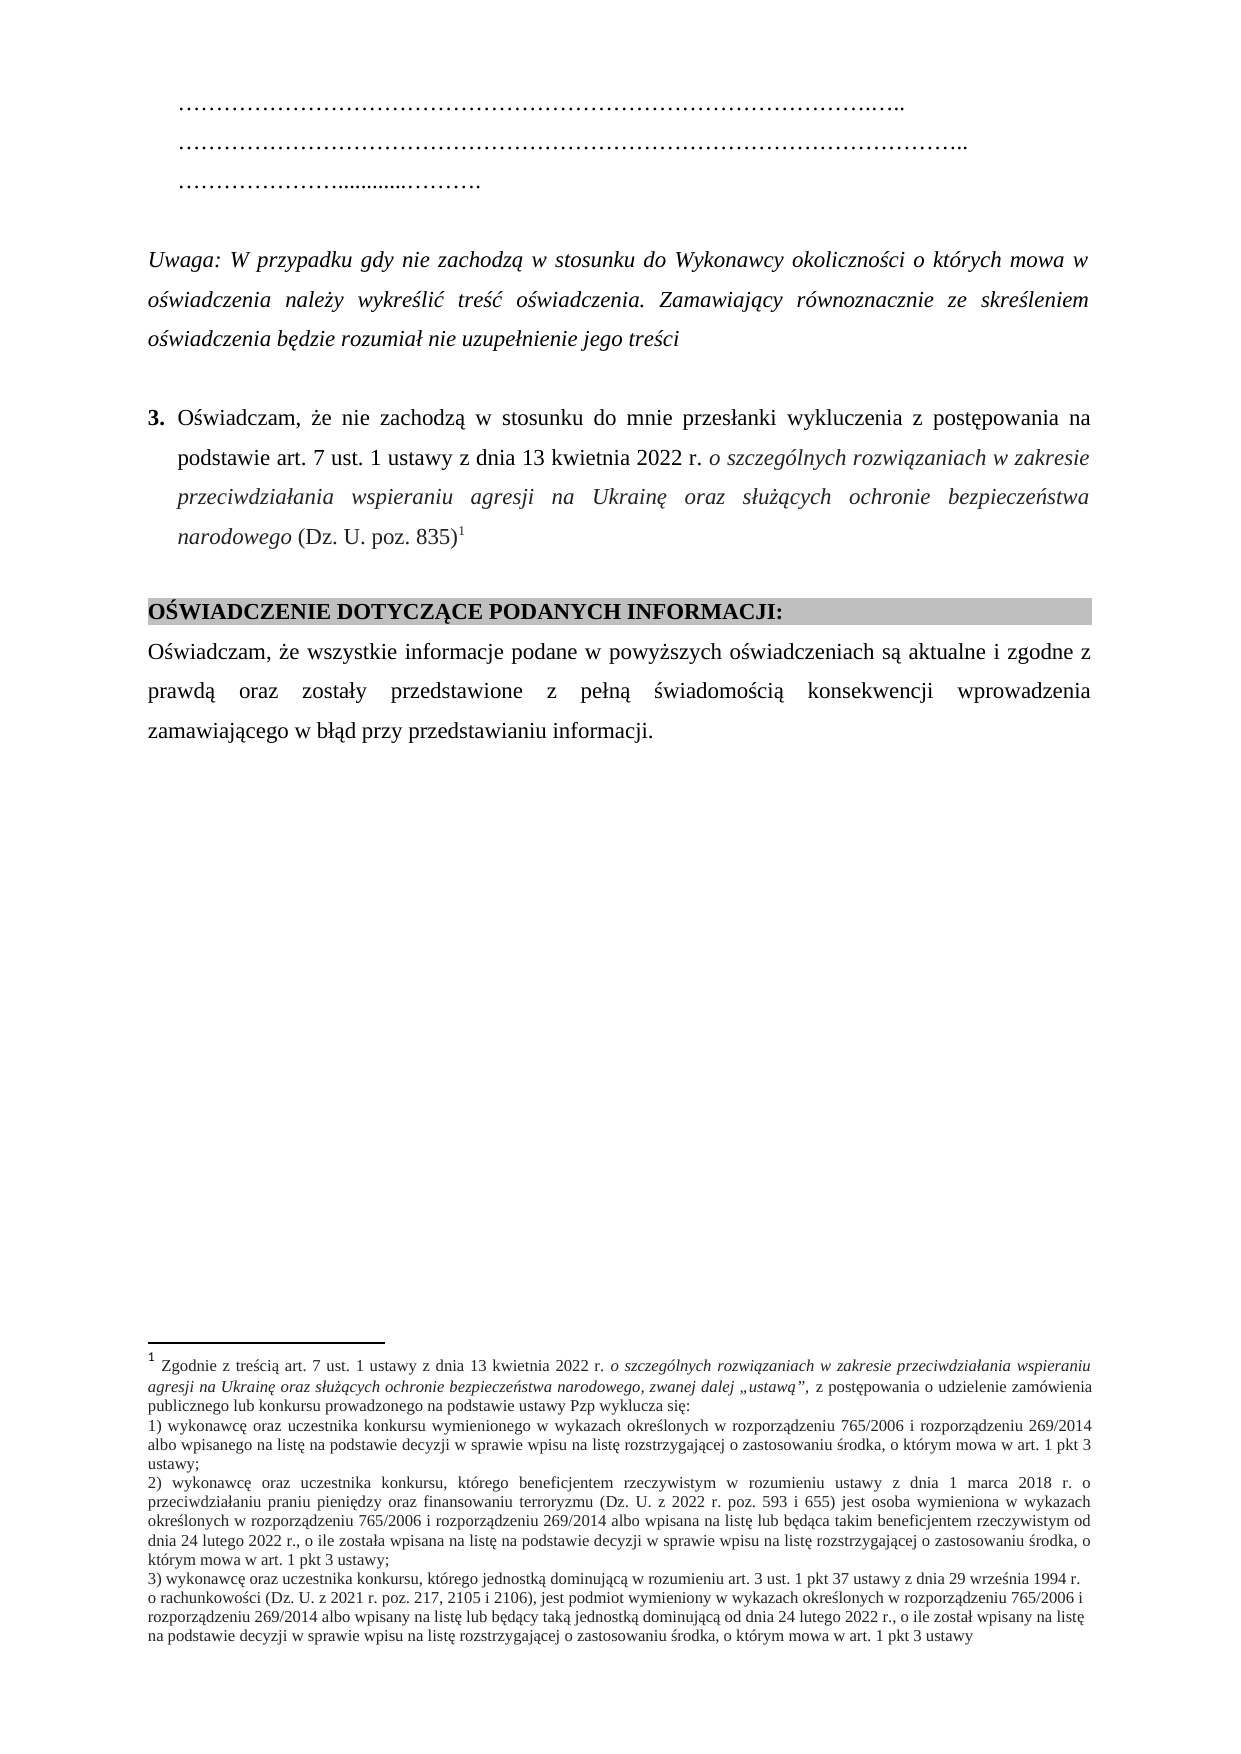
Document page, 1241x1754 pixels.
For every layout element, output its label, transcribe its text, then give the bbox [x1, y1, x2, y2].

list Oświadczam, że nie zachodzą w stosunku do mnie przesłanki wykluczenia z postępowania na podstawie art. 7 ust. 1 ustawy z dnia 13 kwietnia 2022 r. o szczególnych rozwiązaniach w zakresie przeciwdziałania wspieraniu agresji na Ukrainę oraz służących ochronie bezpieczeństwa narodowego (Dz. U. poz. 835) [148, 404, 1092, 549]
text Uwaga: W przypadku gdy nie zachodzą w stosunku do Wykonawcy okoliczności o których mowa w oświadczenia należy wykreślić treść oświadczenia. Zamawiający równoznacznie ze skreśleniem oświadczenia będzie rozumiał nie uzupełnienie jego treści [148, 247, 1092, 352]
list ……………………………………………………………………………….…..…………………………………………………………………………………………..…………………............………. [177, 89, 1092, 194]
text OŚWIADCZENIE DOTYCZĄCE PODANYCH INFORMACJI: [148, 598, 1092, 625]
text Oświadczam, że wszystkie informacje podane w powyższych oświadczeniach są aktualne i zgodne z prawdą oraz zostały przedstawione z pełną świadomością konsekwencji wprowadzenia zamawiającego w błąd przy przedstawianiu informacji. [148, 638, 1092, 743]
